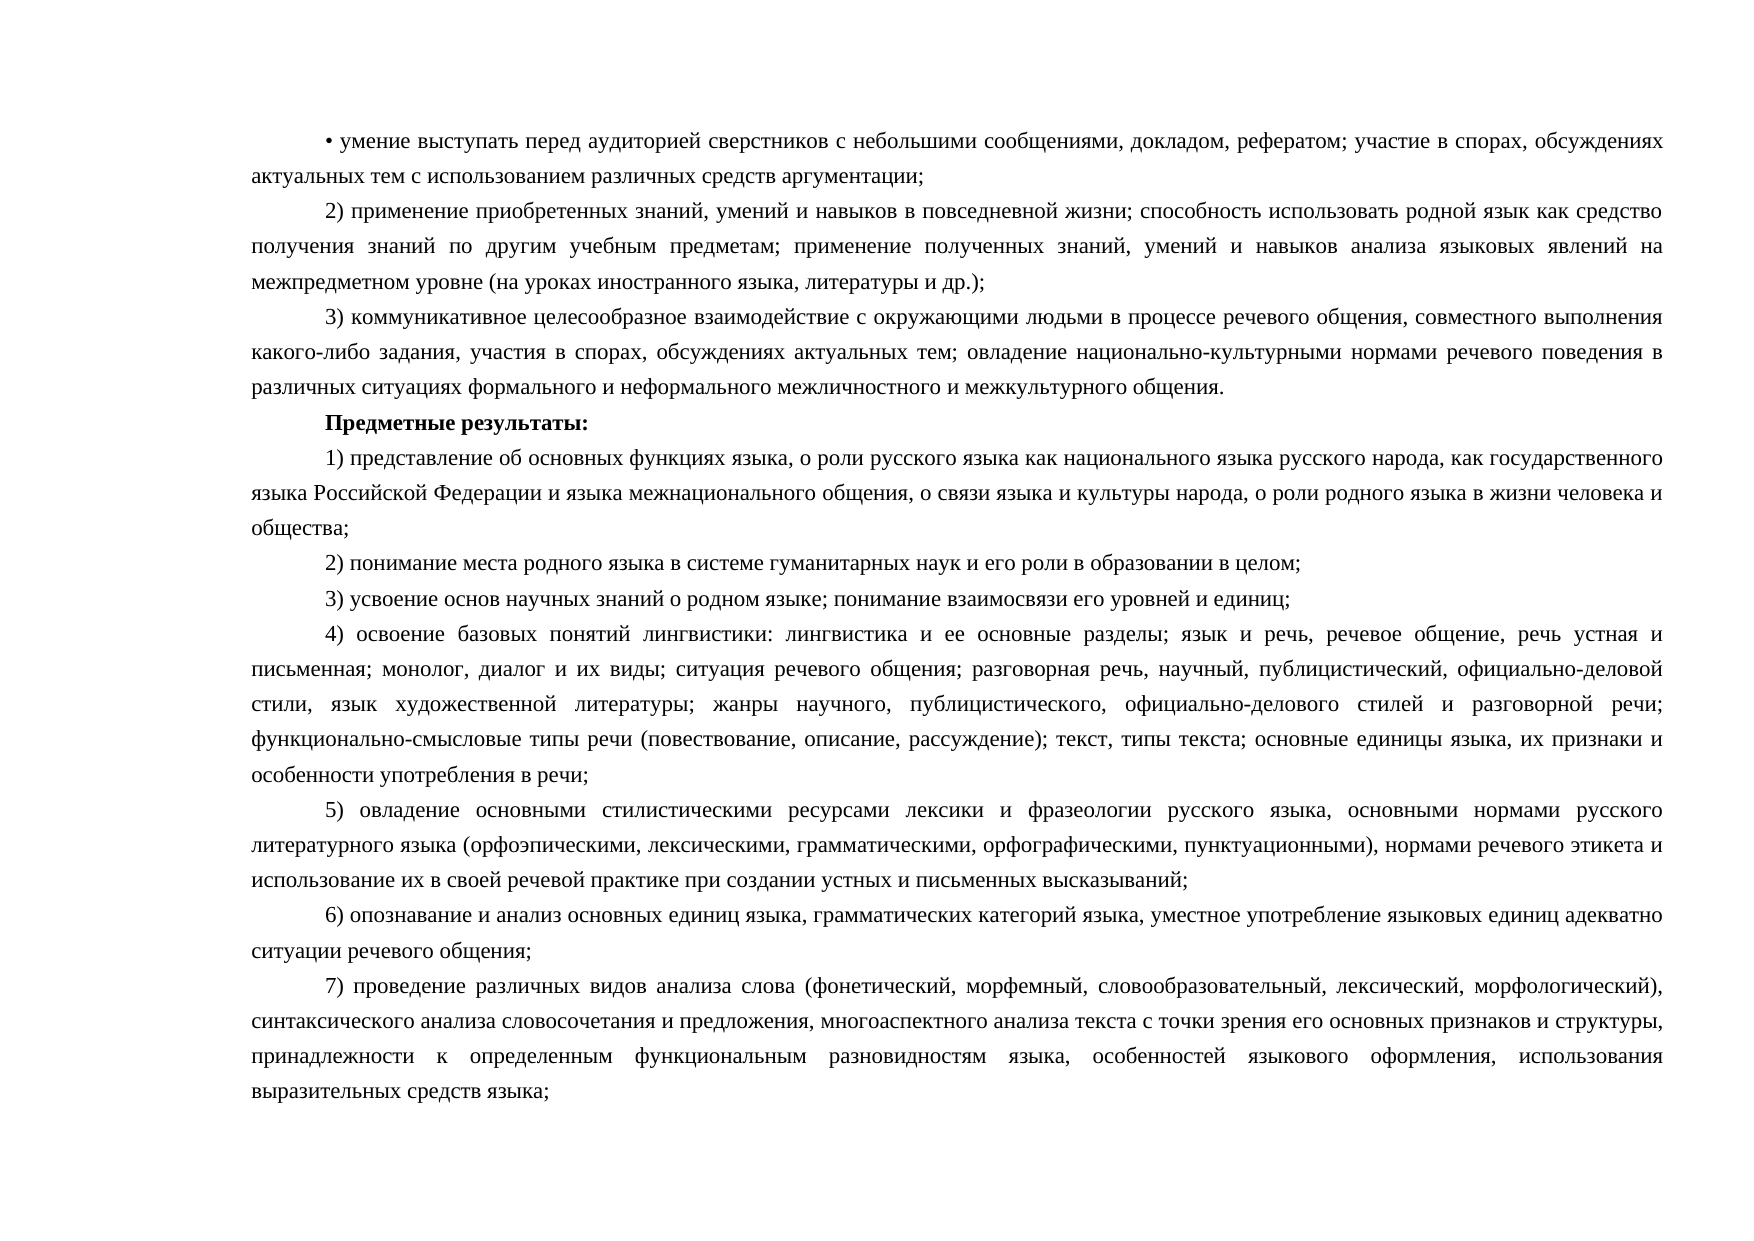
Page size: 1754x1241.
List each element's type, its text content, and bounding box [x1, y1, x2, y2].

text 7) проведение различных видов анализа слова (фонетический, морфемный, словообразовательный, лексический, морфологический), синтаксического анализа словосочетания и предложения, многоаспектного анализа текста с точки зрения его основных признаков и структуры, принадлежности к определенным функциональным разновидностям языка, особенностей языкового оформления, использования выразительных средств языка; [251, 963, 1665, 1104]
text • умение выступать перед аудиторией сверстников с небольшими сообщениями, докладом, рефератом; участие в спорах, обсуждениях актуальных тем с использованием различных средств аргументации; [251, 118, 1665, 188]
text 5) овладение основными стилистическими ресурсами лексики и фразеологии русского языка, основными нормами русского литературного языка (орфоэпическими, лексическими, грамматическими, орфографическими, пунктуационными), нормами речевого этикета и использование их в своей речевой практике при создании устных и письменных высказываний; [251, 787, 1665, 893]
text 3) коммуникативное целесообразное взаимодействие с окружающими людьми в процессе речевого общения, совместного выполнения какого-либо задания, участия в спорах, обсуждениях актуальных тем; овладение национально-культурными нормами речевого поведения в различных ситуациях формального и неформального межличностного и межкультурного общения. [251, 294, 1665, 400]
text 3) усвоение основ научных знаний о родном языке; понимание взаимосвязи его уровней и единиц; [251, 576, 1665, 611]
text Предметные результаты: [251, 400, 1665, 435]
text 2) понимание места родного языка в системе гуманитарных наук и его роли в образовании в целом; [251, 541, 1665, 576]
text 4) освоение базовых понятий лингвистики: лингвистика и ее основные разделы; язык и речь, речевое общение, речь устная и письменная; монолог, диалог и их виды; ситуация речевого общения; разговорная речь, научный, публицистический, официально-деловой стили, язык художественной литературы; жанры научного, публицистического, официально-делового стилей и разговорной речи; функционально-смысловые типы речи (повествование, описание, рассуждение); текст, типы текста; основные единицы языка, их признаки и особенности употребления в речи; [251, 611, 1665, 787]
text 2) применение приобретенных знаний, умений и навыков в повседневной жизни; способность использовать родной язык как средство получения знаний по другим учебным предметам; применение полученных знаний, умений и навыков анализа языковых явлений на межпредметном уровне (на уроках иностранного языка, литературы и др.); [251, 188, 1665, 294]
text 6) опознавание и анализ основных единиц языка, грамматических категорий языка, уместное употребление языковых единиц адекватно ситуации речевого общения; [251, 893, 1665, 963]
text 1) представление об основных функциях языка, о роли русского языка как национального языка русского народа, как государственного языка Российской Федерации и языка межнационального общения, о связи языка и культуры народа, о роли родного языка в жизни человека и общества; [251, 435, 1665, 541]
